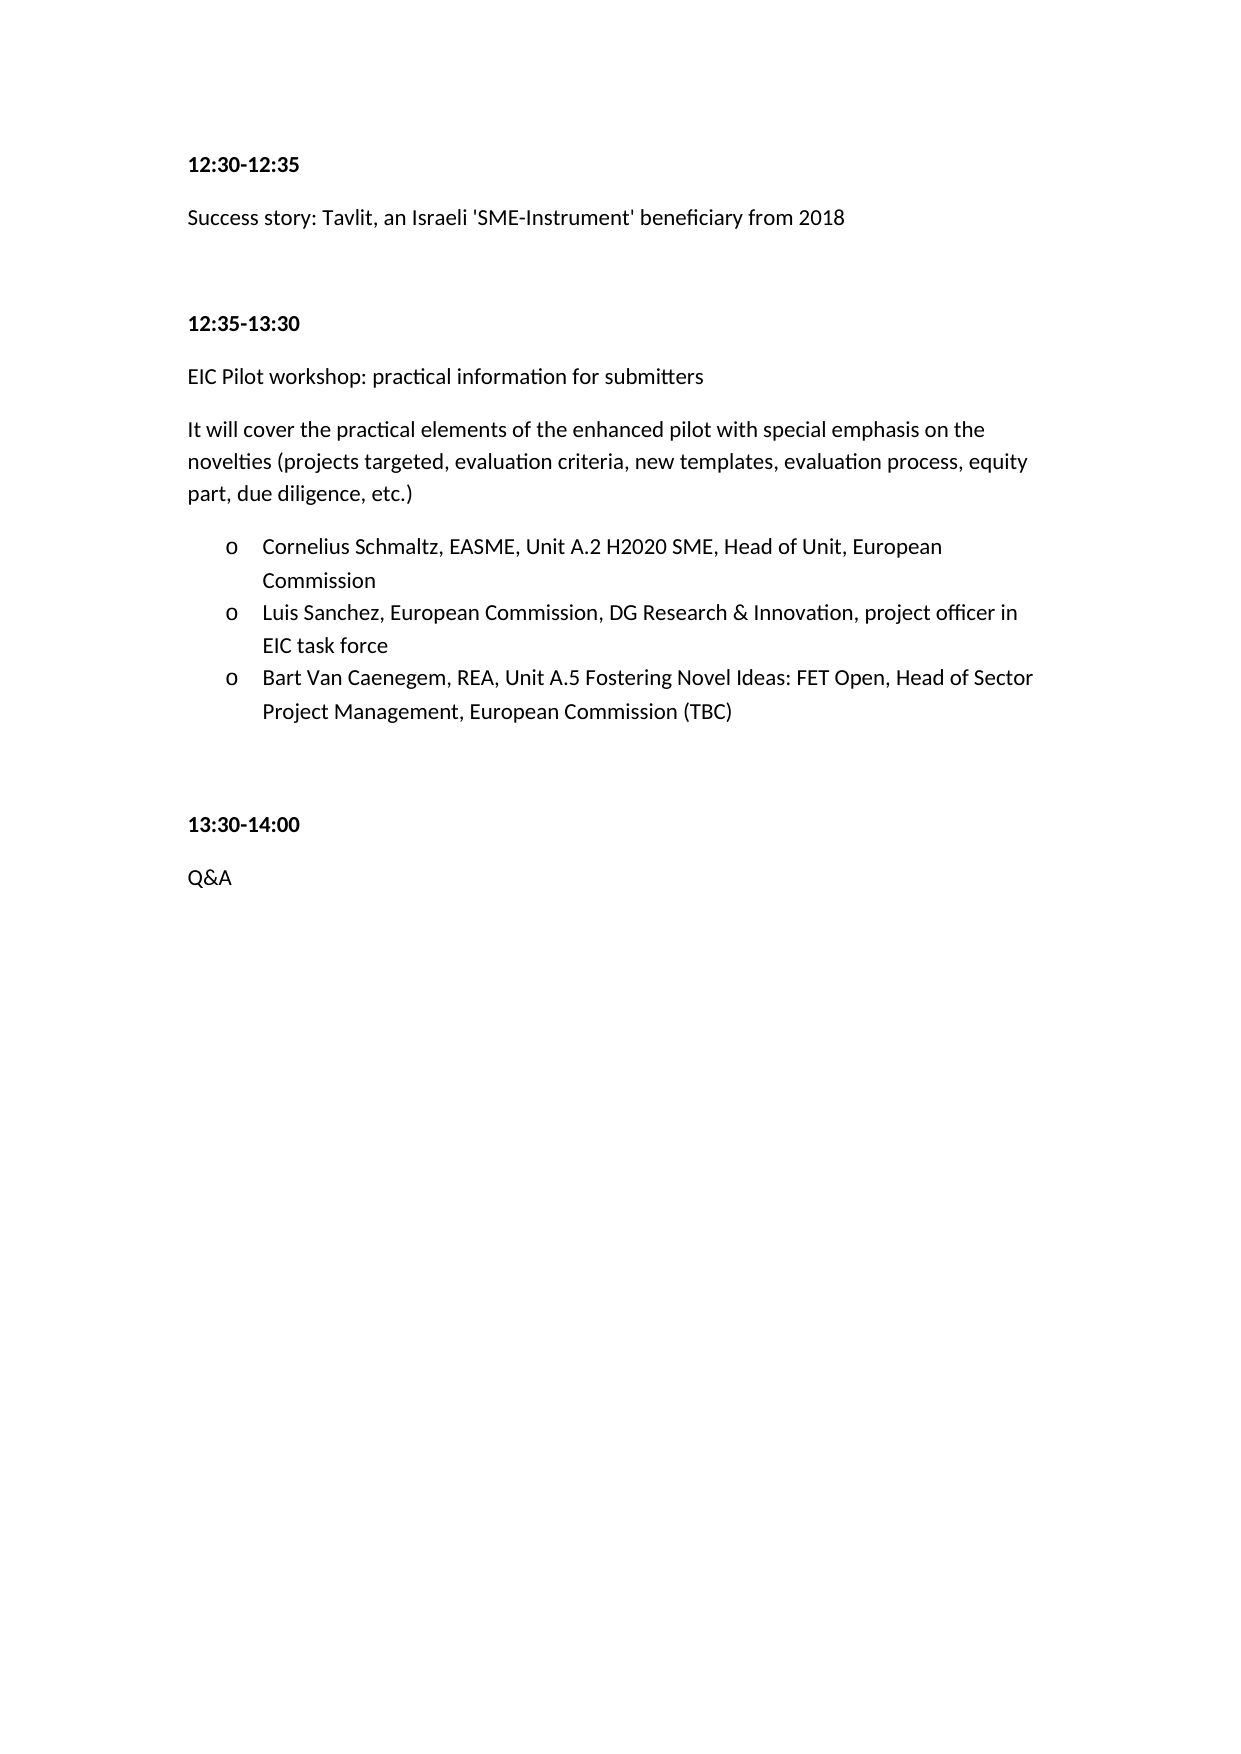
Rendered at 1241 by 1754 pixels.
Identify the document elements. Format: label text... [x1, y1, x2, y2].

text 12:35-13:30 [187, 309, 1053, 337]
list Luis Sanchez, European Commission, DG Research & Innovation, project officer in EIC task force [225, 598, 1053, 659]
text It will cover the practical elements of the enhanced pilot with special emphasis on the novelties (projects targeted, evaluation criteria, new templates, evaluation process, equity part, due diligence, etc.) [187, 415, 1053, 507]
text EIC Pilot workshop: practical information for submitters [187, 362, 1053, 390]
text Q&A [187, 863, 1053, 891]
list Cornelius Schmaltz, EASME, Unit A.2 H2020 SME, Head of Unit, European Commission [225, 532, 1053, 594]
text 12:30-12:35 [187, 150, 1053, 178]
text Success story: Tavlit, an Israeli 'SME-Instrument' beneficiary from 2018 [187, 203, 1053, 231]
list Bart Van Caenegem, REA, Unit A.5 Fostering Novel Ideas: FET Open, Head of Sector Project Management, European Commission (TBC) [225, 663, 1053, 785]
text 13:30-14:00 [187, 810, 1053, 838]
